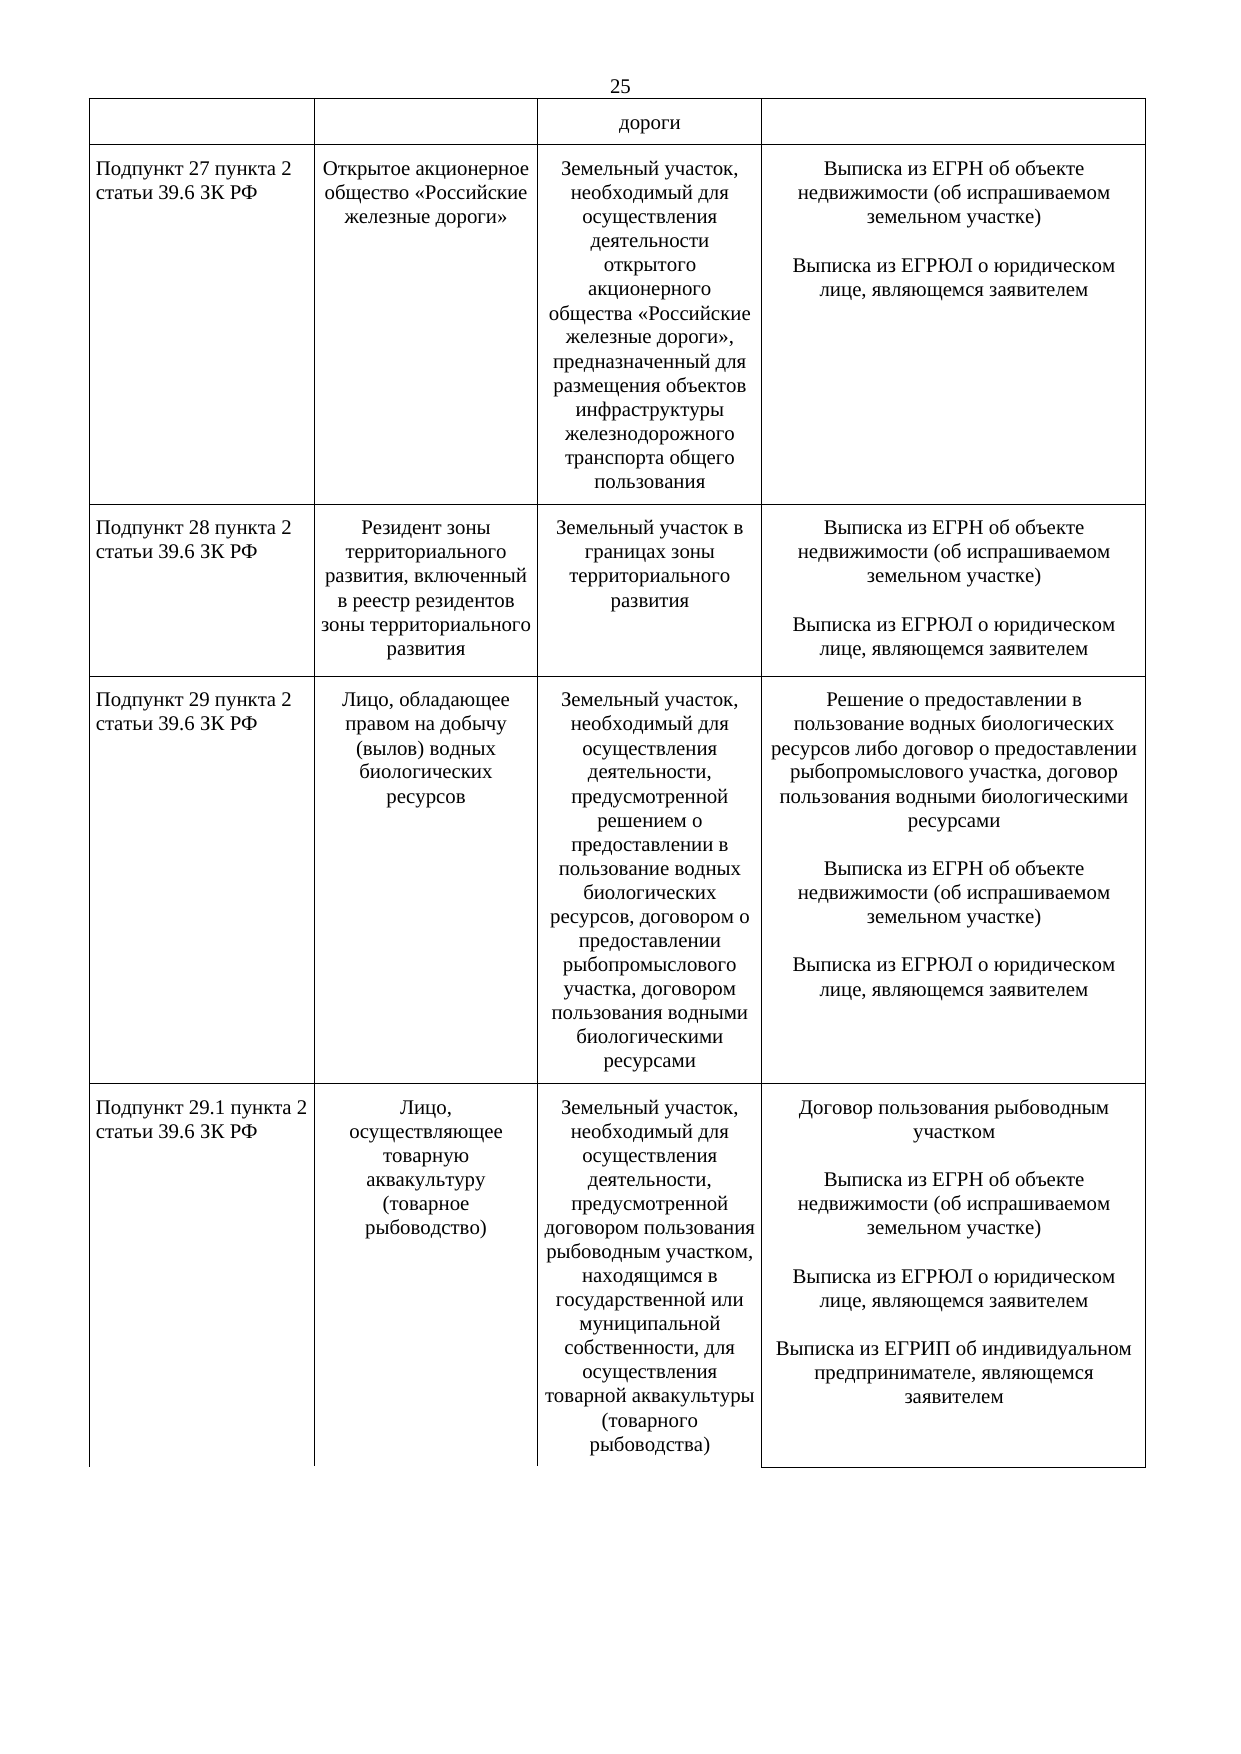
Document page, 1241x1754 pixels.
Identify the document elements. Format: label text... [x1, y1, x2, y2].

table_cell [90, 99, 314, 144]
table_cell Земельный участок в границах зоны территориального развития [538, 505, 761, 676]
table_cell Решение о предоставлении в пользование водных биологических ресурсов либо договор о предоставлении рыбопромыслового участка, договор пользования водными биологическими ресурсами Выписка из ЕГРН об объекте недвижимости (об испрашиваемом земельном участке) Выписка из ЕГРЮЛ о юридическом лице, являющемся заявителем [762, 677, 1145, 1083]
table_cell Выписка из ЕГРН об объекте недвижимости (об испрашиваемом земельном участке) Выписка из ЕГРЮЛ о юридическом лице, являющемся заявителем [762, 505, 1145, 676]
table_cell Выписка из ЕГРН об объекте недвижимости (об испрашиваемом земельном участке) Выписка из ЕГРЮЛ о юридическом лице, являющемся заявителем [762, 145, 1145, 504]
table_cell Земельный участок, необходимый для осуществления деятельности открытого акционерного общества «Российские железные дороги», предназначенный для размещения объектов инфраструктуры железнодорожного транспорта общего пользования [538, 145, 761, 504]
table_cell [762, 99, 1145, 144]
table_cell Подпункт 27 пункта 2 статьи 39.6 ЗК РФ [90, 145, 314, 504]
table_cell Подпункт 28 пункта 2 статьи 39.6 ЗК РФ [90, 505, 314, 676]
table_cell Лицо, осуществляющее товарную аквакультуру (товарное рыбоводство) [314, 1084, 537, 1467]
table_cell Открытое акционерное общество «Российские железные дороги» [315, 145, 537, 504]
table_cell Лицо, обладающее правом на добычу (вылов) водных биологических ресурсов [315, 677, 537, 1083]
table_cell Резидент зоны территориального развития, включенный в реестр резидентов зоны территориального развития [315, 505, 537, 676]
table_cell Земельный участок, необходимый для осуществления деятельности, предусмотренной договором пользования рыбоводным участком, находящимся в государственной или муниципальной собственности, для осуществления товарной аквакультуры (товарного рыбоводства) [538, 1084, 761, 1467]
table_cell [315, 99, 537, 144]
table_cell Подпункт 29 пункта 2 статьи 39.6 ЗК РФ [90, 677, 314, 1083]
table_cell Земельный участок, необходимый для осуществления деятельности, предусмотренной решением о предоставлении в пользование водных биологических ресурсов, договором о предоставлении рыбопромыслового участка, договором пользования водными биологическими ресурсами [538, 677, 761, 1083]
table_cell Подпункт 29.1 пункта 2 статьи 39.6 ЗК РФ [90, 1084, 314, 1467]
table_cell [538, 99, 761, 144]
table_cell Договор пользования рыбоводным участком Выписка из ЕГРН об объекте недвижимости (об испрашиваемом земельном участке) Выписка из ЕГРЮЛ о юридическом лице, являющемся заявителем Выписка из ЕГРИП об индивидуальном предпринимателе, являющемся заявителем [762, 1084, 1145, 1467]
